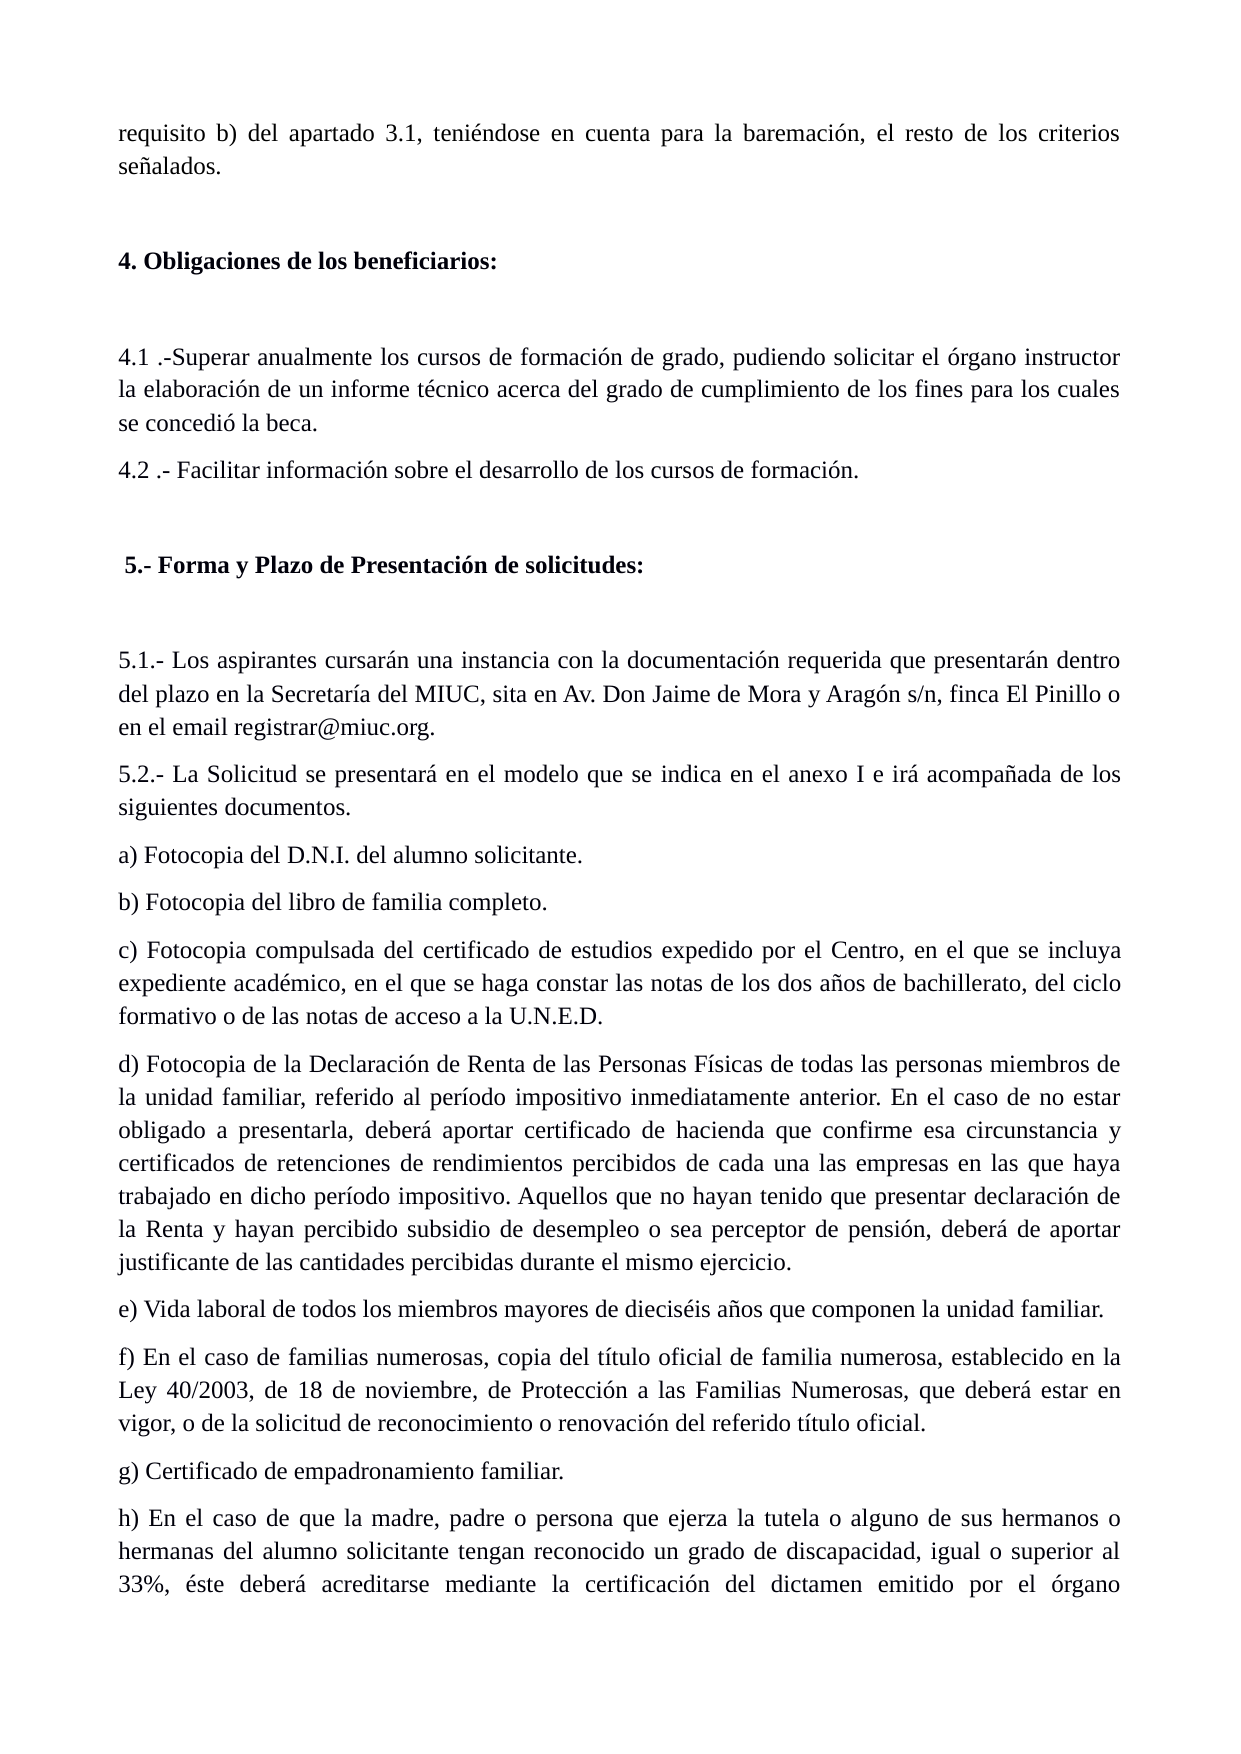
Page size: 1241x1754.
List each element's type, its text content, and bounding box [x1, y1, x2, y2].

text 5.2.- La Solicitud se presentará en el modelo que se indica en el anexo I e irá acompañada de los siguientes documentos. [118, 759, 1122, 821]
text a) Fotocopia del D.N.I. del alumno solicitante. [118, 840, 1122, 869]
text b) Fotocopia del libro de familia completo. [118, 887, 1122, 916]
text 5.- Forma y Plazo de Presentación de solicitudes: [118, 550, 1122, 579]
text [118, 1503, 1122, 1598]
text d) Fotocopia de la Declaración de Renta de las Personas Físicas de todas las personas miembros de la unidad familiar, referido al período impositivo inmediatamente anterior. En el caso de no estar obligado a presentarla, deberá aportar certificado de hacienda que confirme esa circunstancia y certificados de retenciones de rendimientos percibidos de cada una las empresas en las que haya trabajado en dicho período impositivo. Aquellos que no hayan tenido que presentar declaración de la Renta y hayan percibido subsidio de desempleo o sea perceptor de pensión, deberá de aportar justificante de las cantidades percibidas durante el mismo ejercicio. [118, 1049, 1122, 1276]
text f) En el caso de familias numerosas, copia del título oficial de familia numerosa, establecido en la Ley 40/2003, de 18 de noviembre, de Protección a las Familias Numerosas, que deberá estar en vigor, o de la solicitud de reconocimiento o renovación del referido título oficial. [118, 1342, 1122, 1437]
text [118, 118, 1122, 180]
text 5.1.- Los aspirantes cursarán una instancia con la documentación requerida que presentarán dentro del plazo en la Secretaría del MIUC, sita en Av. Don Jaime de Mora y Aragón s/n, finca El Pinillo o en el email registrar@miuc.org. [118, 646, 1122, 740]
text 4.2 .- Facilitar información sobre el desarrollo de los cursos de formación. [118, 455, 1122, 484]
text g) Certificado de empadronamiento familiar. [118, 1456, 1122, 1484]
text 4. Obligaciones de los beneficiarios: [118, 246, 1122, 275]
text 4.1 .-Superar anualmente los cursos de formación de grado, pudiendo solicitar el órgano instructor la elaboración de un informe técnico acerca del grado de cumplimiento de los fines para los cuales se concedió la beca. [118, 342, 1122, 436]
text c) Fotocopia compulsada del certificado de estudios expedido por el Centro, en el que se incluya expediente académico, en el que se haga constar las notas de los dos años de bachillerato, del ciclo formativo o de las notas de acceso a la U.N.E.D. [118, 935, 1122, 1030]
text e) Vida laboral de todos los miembros mayores de dieciséis años que componen la unidad familiar. [118, 1294, 1122, 1323]
